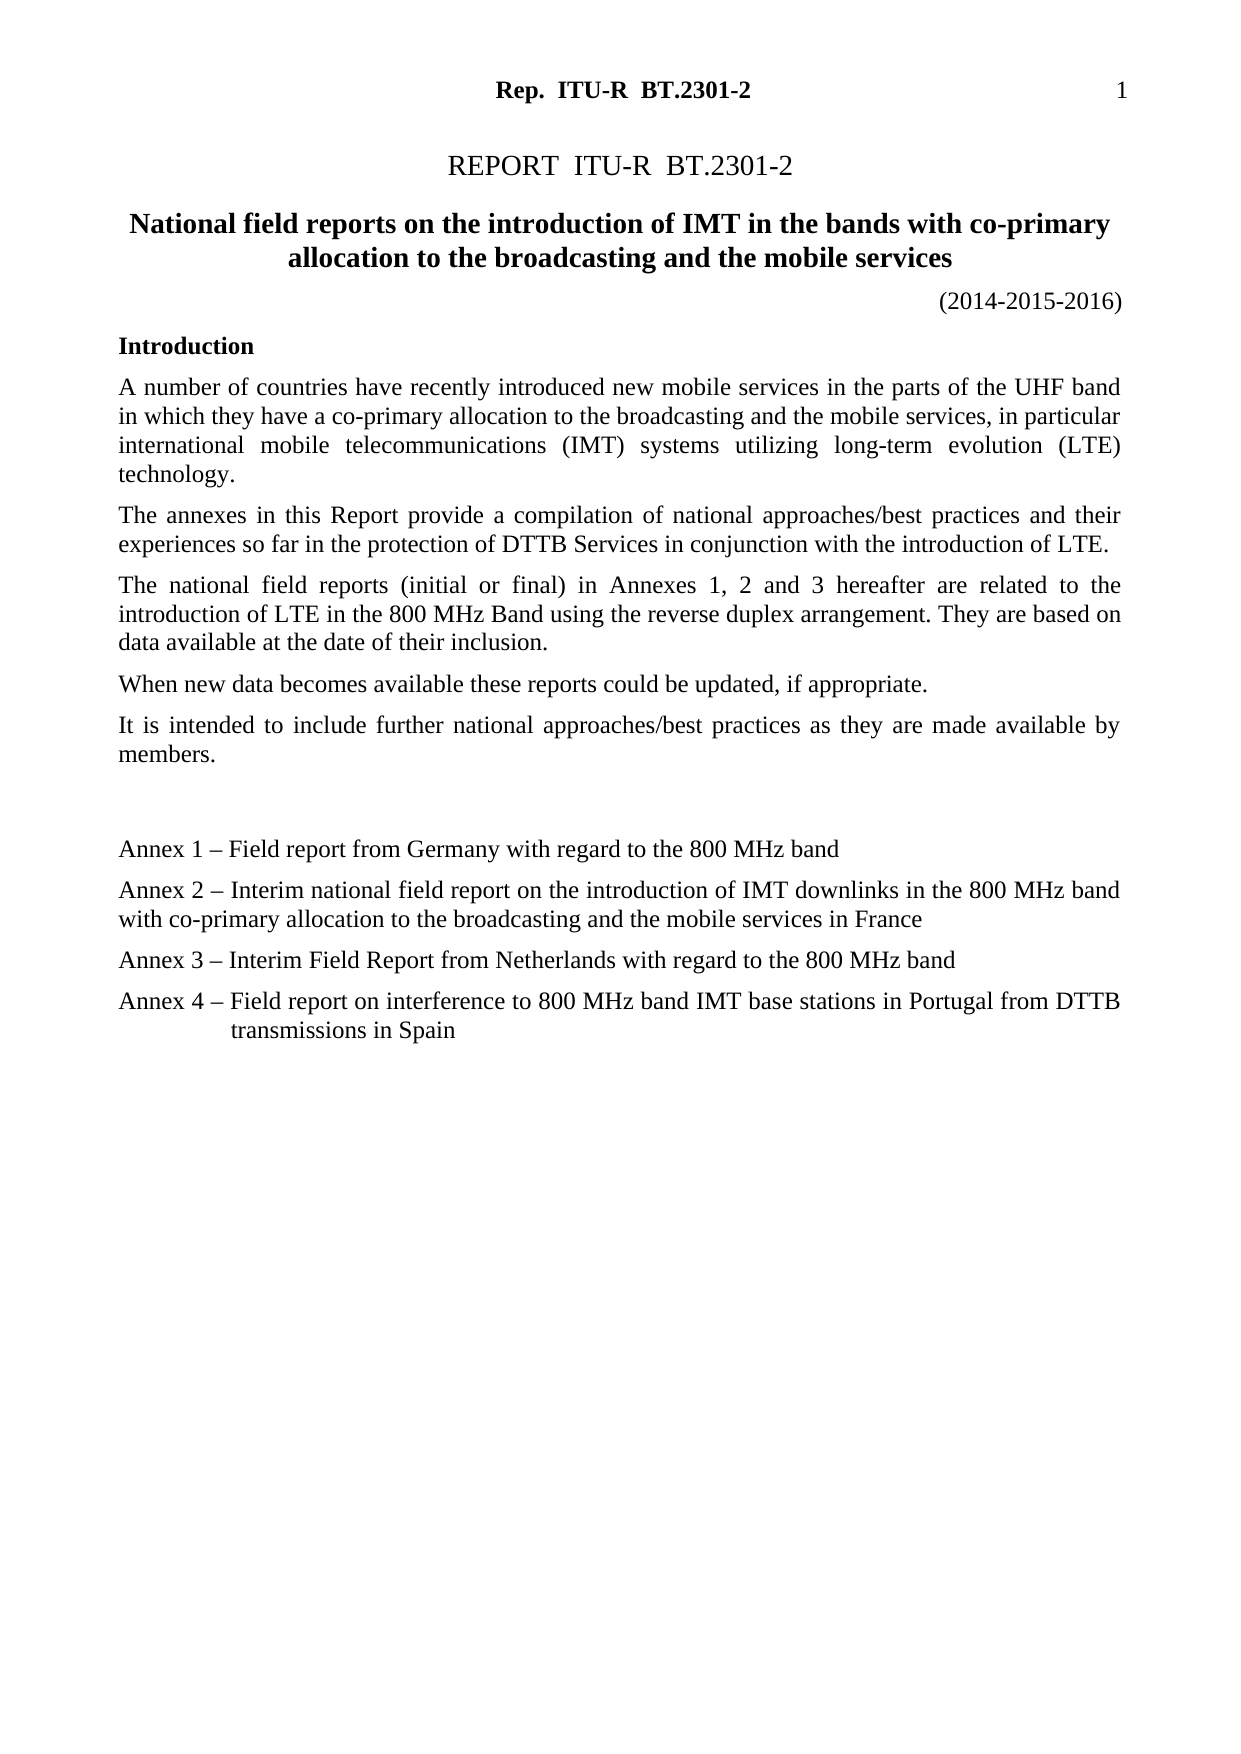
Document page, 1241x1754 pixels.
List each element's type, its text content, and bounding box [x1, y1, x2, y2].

text When new data becomes available these reports could be updated, if appropriate. [118, 669, 1122, 697]
text Annex 3 – Interim Field Report from Netherlands with regard to the 800 MHz band [118, 945, 1122, 974]
title National field reports on the introduction of IMT in the bands with co-primary allocation to the broadcasting and the mobile services [118, 206, 1122, 273]
text The national field reports (initial or final) in Annexes 1, 2 and 3 hereafter are related to the introduction of LTE in the 800 MHz Band using the reverse duplex arrangement. They are based on data available at the date of their inclusion. [118, 570, 1122, 656]
text Annex 2 – Interim national field report on the introduction of IMT downlinks in the 800 MHz band with co-primary allocation to the broadcasting and the mobile services in France [118, 875, 1122, 932]
text A number of countries have recently introduced new mobile services in the parts of the UHF band in which they have a co-primary allocation to the broadcasting and the mobile services, in particular international mobile telecommunications (IMT) systems utilizing long-term evolution (LTE) technology. [118, 372, 1122, 487]
subtitle Introduction [118, 331, 1122, 360]
text It is intended to include further national approaches/best practices as they are made available by members. [118, 710, 1122, 767]
text Annex 4 – Field report on interference to 800 MHz band IMT base stations in Portugal from DTTB transmissions in Spain [118, 986, 1122, 1044]
text The annexes in this Report provide a compilation of national approaches/best practices and their experiences so far in the protection of DTTB Services in conjunction with the introduction of LTE. [118, 500, 1122, 557]
text REPORT ITU-R BT.2301-2 [118, 148, 1122, 181]
text Annex 1 – Field report from Germany with regard to the 800 MHz band [118, 834, 1122, 862]
text (2014-2015-2016) [118, 286, 1122, 314]
